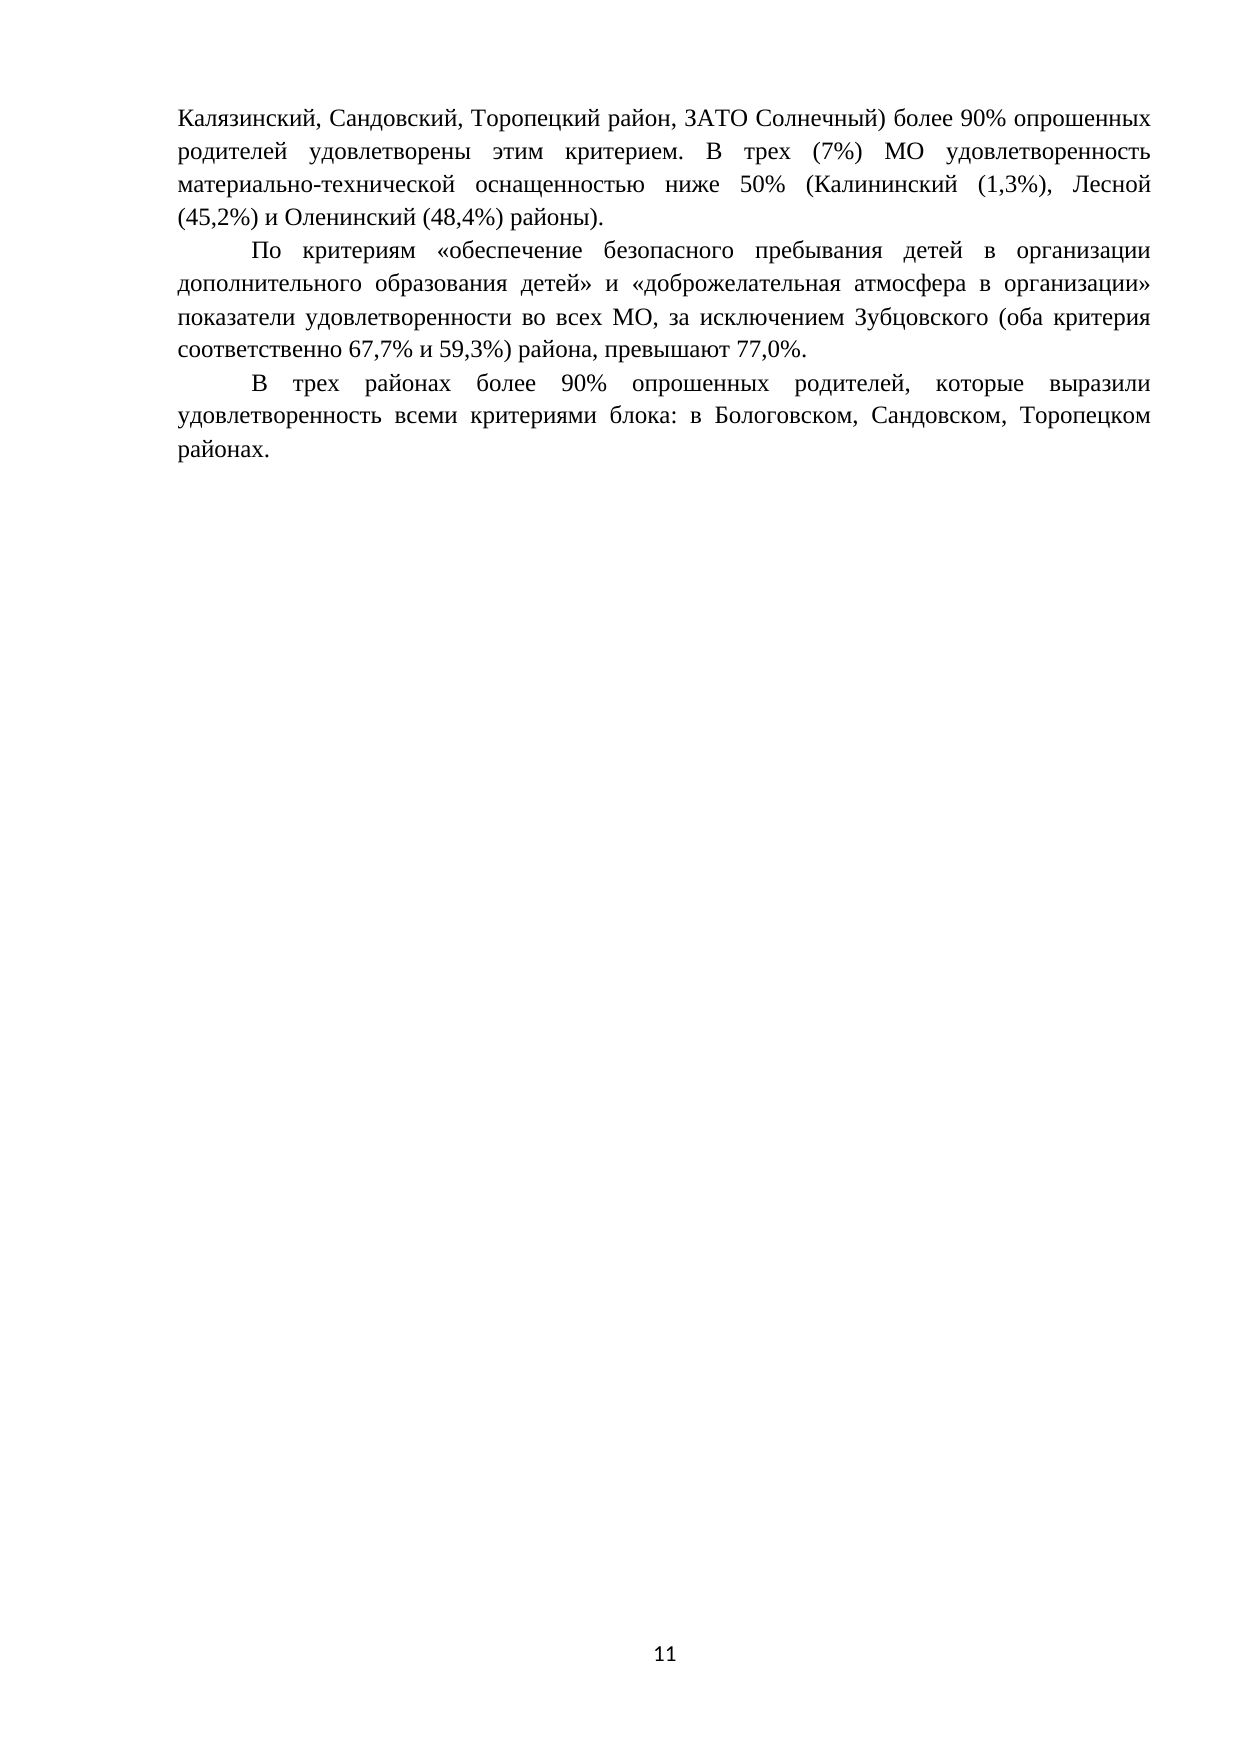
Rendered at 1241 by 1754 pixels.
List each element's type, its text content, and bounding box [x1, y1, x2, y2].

text В трех районах более 90% опрошенных родителей, которые выразили удовлетворенность всеми критериями блока: в Бологовском, Сандовском, Торопецком районах. [177, 368, 1152, 462]
text По критериям «обеспечение безопасного пребывания детей в организации дополнительного образования детей» и «доброжелательная атмосфера в организации» показатели удовлетворенности во всех МО, за исключением Зубцовского (оба критерия соответственно 67,7% и 59,3%) района, превышают 77,0%. [177, 236, 1152, 363]
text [177, 103, 1152, 231]
